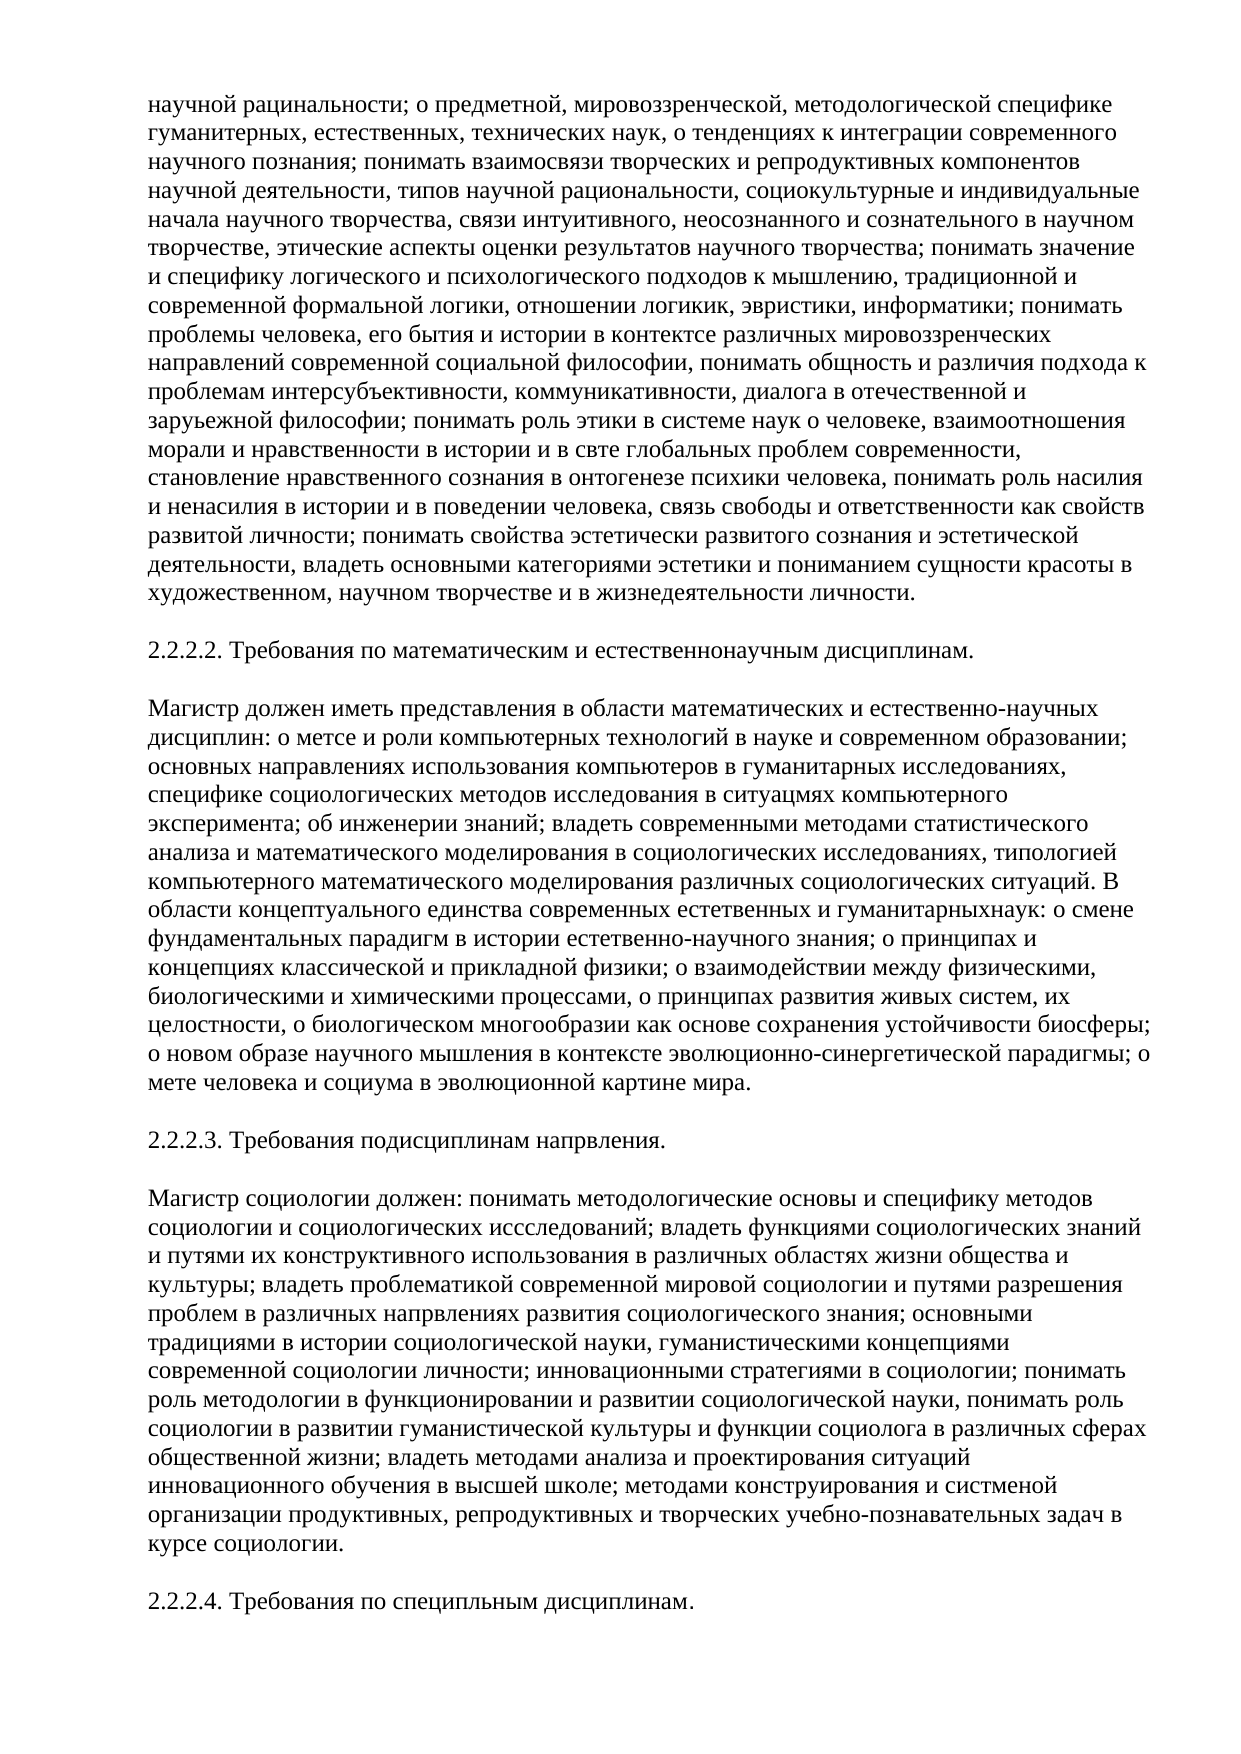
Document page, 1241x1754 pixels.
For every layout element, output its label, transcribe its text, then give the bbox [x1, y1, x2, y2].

text 2.2.2.3. Требования подисциплинам напрвления. [148, 1125, 1152, 1154]
text Магистр социологии должен: понимать методологические основы и специфику методов социологии и социологических иссследований; владеть функциями социологических знаний и путями их конструктивного использования в различных областях жизни общества и культуры; владеть проблематикой современной мировой социологии и путями разрешения проблем в различных напрвлениях развития социологического знания; основными традициями в истории социологической науки, гуманистическими концепциями современной социологии личности; инновационными стратегиями в социологии; понимать роль методологии в функционировании и развитии социологической науки, понимать роль социологии в развитии гуманистической культуры и функции социолога в различных сферах общественной жизни; владеть методами анализа и проектирования ситуаций инновационного обучения в высшей школе; методами конструирования и систменой организации продуктивных, репродуктивных и творческих учебно-познавательных задач в курсе социологии. [148, 1183, 1152, 1557]
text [148, 89, 1152, 606]
text 2.2.2.4. Требования по специпльным дисциплинам. [148, 1586, 1152, 1614]
text Магистр должен иметь представления в области математических и естественно-научных дисциплин: о метсе и роли компьютерных технологий в науке и современном образовании; основных направлениях использования компьютеров в гуманитарных исследованиях, специфике социологических методов исследования в ситуацмях компьютерного эксперимента; об инженерии знаний; владеть современными методами статистического анализа и математического моделирования в социологических исследованиях, типологией компьютерного математического моделирования различных социологических ситуаций. В области концептуального единства современных естетвенных и гуманитарныхнаук: о смене фундаментальных парадигм в истории естетвенно-научного знания; о принципах и концепциях классической и прикладной физики; о взаимодействии между физическими, биологическими и химическими процессами, о принципах развития живых систем, их целостности, о биологическом многообразии как основе сохранения устойчивости биосферы; о новом образе научного мышления в контексте эволюционно-синергетической парадигмы; о мете человека и социума в эволюционной картине мира. [148, 693, 1152, 1096]
text 2.2.2.2. Требования по математическим и естественнонаучным дисциплинам. [148, 635, 1152, 664]
